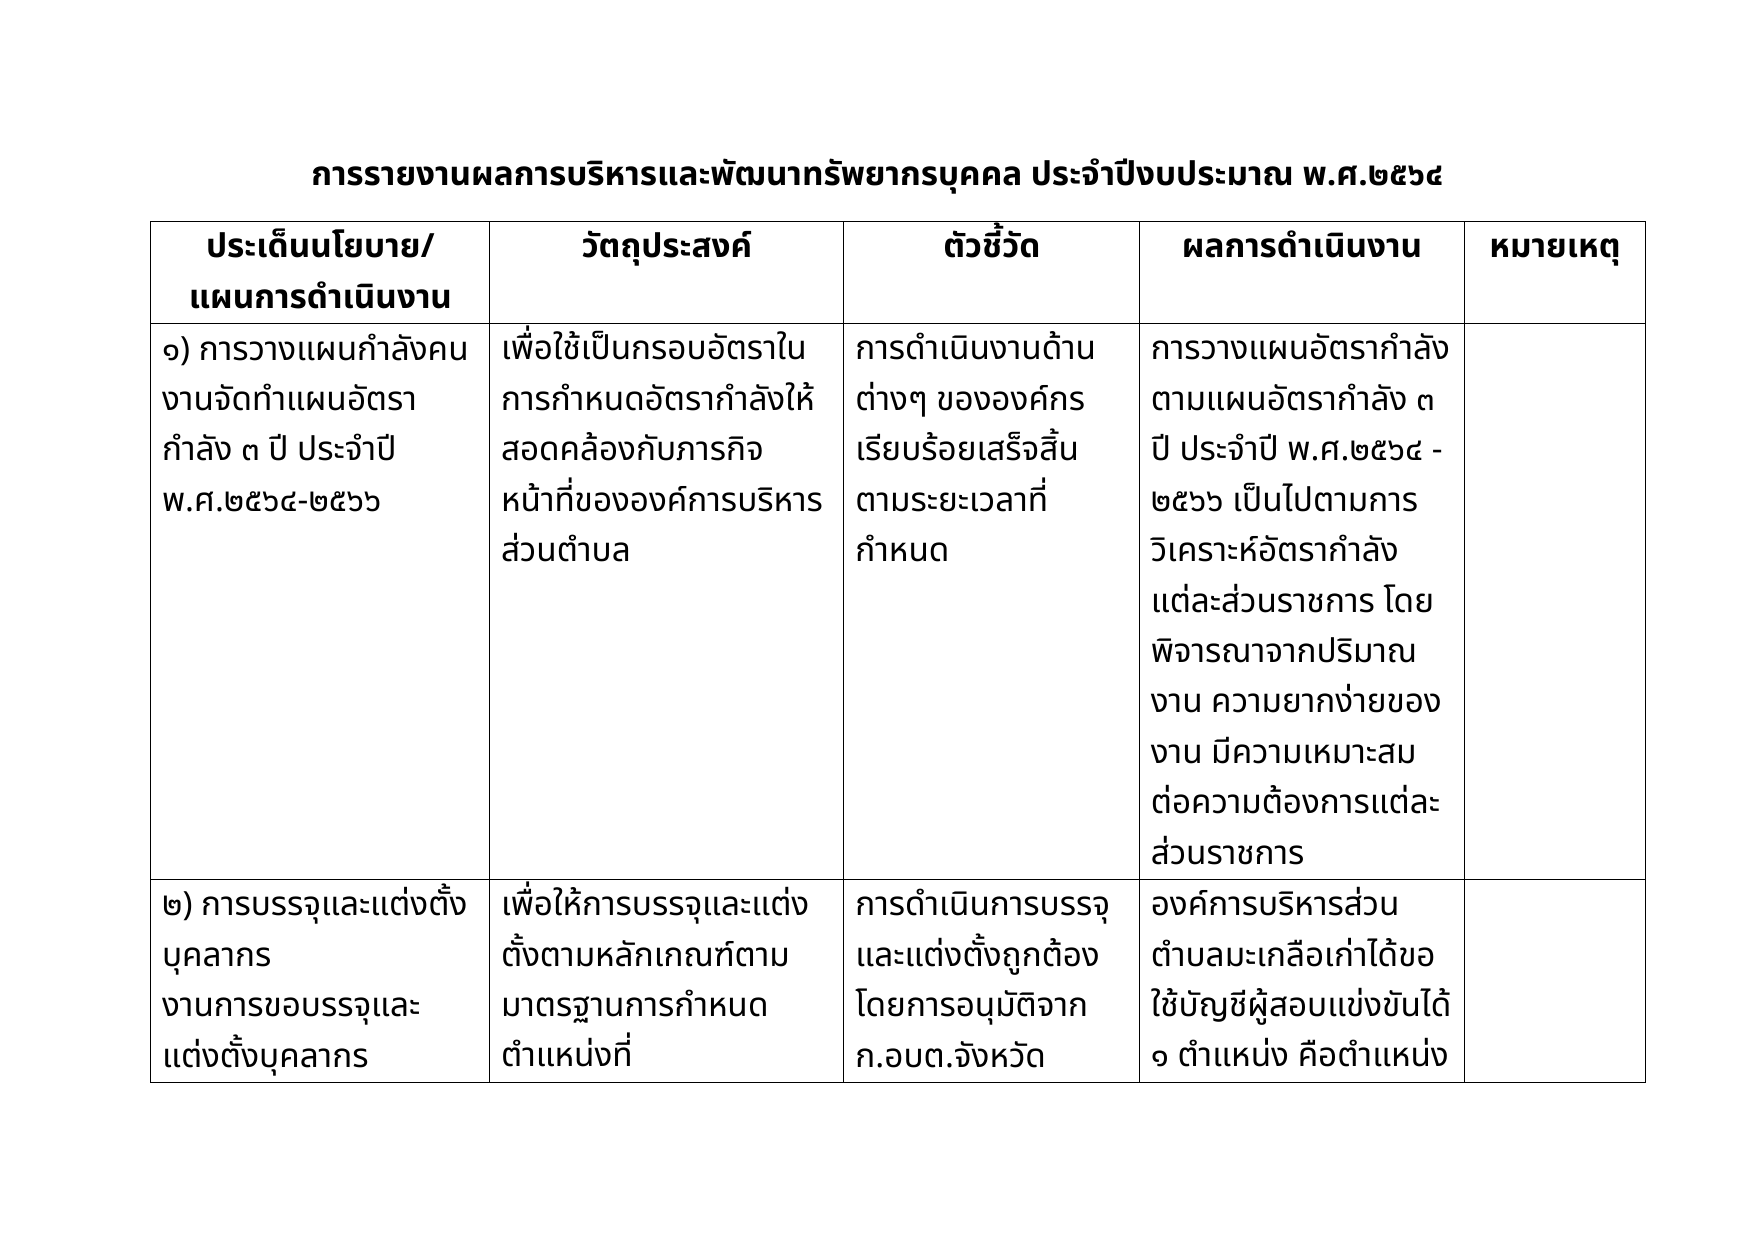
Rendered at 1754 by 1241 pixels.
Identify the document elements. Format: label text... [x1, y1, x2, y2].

table_header ผลการดำเนินงาน [1140, 222, 1464, 323]
table_header ประเด็นนโยบาย/ แผนการดำเนินงาน [151, 222, 489, 323]
table_cell การวางแผนอัตรากำลังตามแผนอัตรากำลัง ๓ ปี ประจำปี พ.ศ.๒๕๖๔ - ๒๕๖๖ เป็นไปตามการวิเคราะห์อัตรากำลังแต่ละส่วนราชการ โดยพิจารณาจากปริมาณงาน ความยากง่ายของงาน มีความเหมาะสมต่อความต้องการแต่ละส่วนราชการ [1140, 324, 1464, 879]
table_cell [1465, 324, 1645, 879]
text การรายงานผลการบริหารและพัฒนาทรัพยากรบุคคล ประจำปีงบประมาณ พ.ศ.๒๕๖๔ [150, 150, 1604, 201]
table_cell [844, 880, 1139, 1082]
table_cell [1465, 880, 1645, 1082]
table_header วัตถุประสงค์ [490, 222, 843, 323]
table_cell ๑) การวางแผนกำลังคน งานจัดทำแผนอัตรากำลัง ๓ ปี ประจำปี พ.ศ.๒๕๖๔-๒๕๖๖ [151, 324, 489, 879]
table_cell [1140, 880, 1464, 1082]
table_cell การดำเนินงานด้านต่างๆ ขององค์กรเรียบร้อยเสร็จสิ้นตามระยะเวลาที่กำหนด [844, 324, 1139, 879]
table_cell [490, 880, 843, 1082]
table_header หมายเหตุ [1465, 222, 1645, 323]
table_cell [151, 880, 489, 1082]
table_cell เพื่อใช้เป็นกรอบอัตราในการกำหนดอัตรากำลังให้สอดคล้องกับภารกิจหน้าที่ขององค์การบริหารส่วนตำบล [490, 324, 843, 879]
table_header ตัวชี้วัด [844, 222, 1139, 323]
